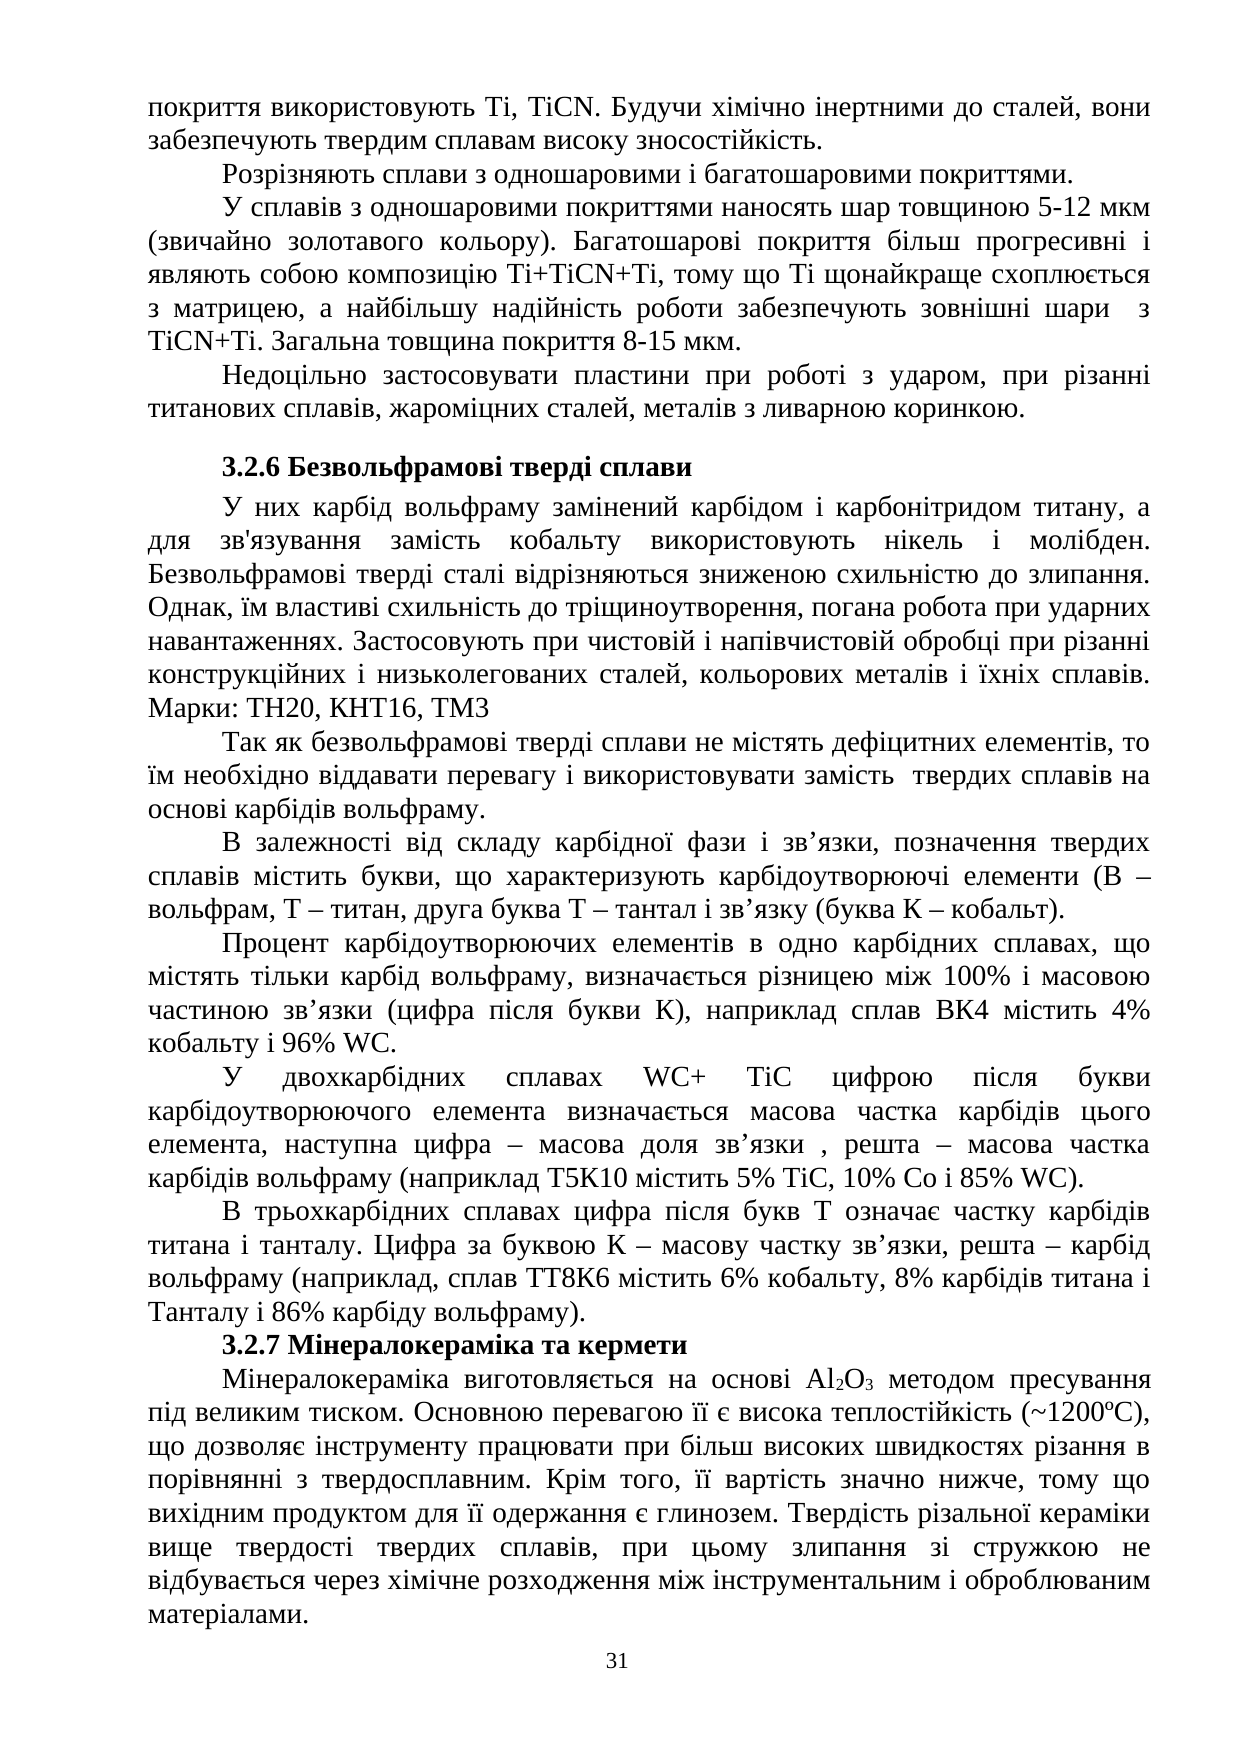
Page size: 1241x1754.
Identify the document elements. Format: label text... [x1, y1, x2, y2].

text Процент карбідоутворюючих елементів в одно карбідних сплавах, що містять тільки карбід вольфраму, визначається різницею між 100% і масовою частиною зв’язки (цифра після букви К), наприклад сплав ВК4 містить 4% кобальту і 96% WC. [148, 925, 1152, 1059]
text Розрізняють сплави з одношаровими і багатошаровими покриттями. [148, 156, 1152, 189]
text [148, 89, 1152, 156]
subtitle 3.2.6 Безвольфрамові тверді сплави [148, 449, 1152, 483]
text У них карбід вольфраму замінений карбідом і карбонітридом титану, а для зв'язування замість кобальту використовують нікель і молібден. Безвольфрамові тверді сталі відрізняються зниженою схильністю до злипання. Однак, їм властиві схильність до тріщиноутворення, погана робота при ударних навантаженнях. Застосовують при чистовій і напівчистовій обробці при різанні конструкційних і низьколегованих сталей, кольорових металів і їхніх сплавів. Марки: ТН20, КНТ16, ТМ3 [148, 489, 1152, 724]
text У сплавів з одношаровими покриттями наносять шар товщиною 5-12 мкм (звичайно золотавого кольору). Багатошарові покриття більш прогресивні і являють собою композицію Ti+TiCN+Ti, тому що Ti щонайкраще схоплюється з матрицею, а найбільшу надійність роботи забезпечують зовнішні шари з TiCN+Ti. Загальна товщина покриття 8-15 мкм. [148, 189, 1152, 357]
text У двохкарбідних сплавах WC+ ТіС цифрою після букви карбідоутворюючого елемента визначається масова частка карбідів цього елемента, наступна цифра – масова доля зв’язки , решта – масова частка карбідів вольфраму (наприклад Т5К10 містить 5% ТіС, 10% Со і 85% WС). [148, 1059, 1152, 1193]
text Недоцільно застосовувати пластини при роботі з ударом, при різанні титанових сплавів, жароміцних сталей, металів з ливарною коринкою. [148, 357, 1152, 424]
text В залежності від складу карбідної фази і зв’язки, позначення твердих сплавів містить букви, що характеризують карбідоутворюючі елементи (В – вольфрам, Т – титан, друга буква Т – тантал і зв’язку (буква К – кобальт). [148, 824, 1152, 925]
text В трьохкарбідних сплавах цифра після букв Т означає частку карбідів титана і танталу. Цифра за буквою К – масову частку зв’язки, решта – карбід вольфраму (наприклад, сплав ТТ8К6 містить 6% кобальту, 8% карбідів титана і Танталу і 86% карбіду вольфраму). [148, 1193, 1152, 1327]
text Так як безвольфрамові тверді сплави не містять дефіцитних елементів, то їм необхідно віддавати перевагу і використовувати замість твердих сплавів на основі карбідів вольфраму. [148, 724, 1152, 824]
text Мінералокераміка виготовляється на основі Al2O3 методом пресування під великим тиском. Основною перевагою її є висока теплостійкість (~1200ºС), що дозволяє інструменту працювати при більш високих швидкостях різання в порівнянні з твердосплавним. Крім того, її вартість значно нижче, тому що вихідним продуктом для її одержання є глинозем. Твердість різальної кераміки вище твердості твердих сплавів, при цьому злипання зі стружкою не відбувається через хімічне розходження між інструментальним і оброблюваним матеріалами. [148, 1361, 1152, 1629]
subtitle 3.2.7 Мінералокераміка та кермети [148, 1327, 1152, 1361]
